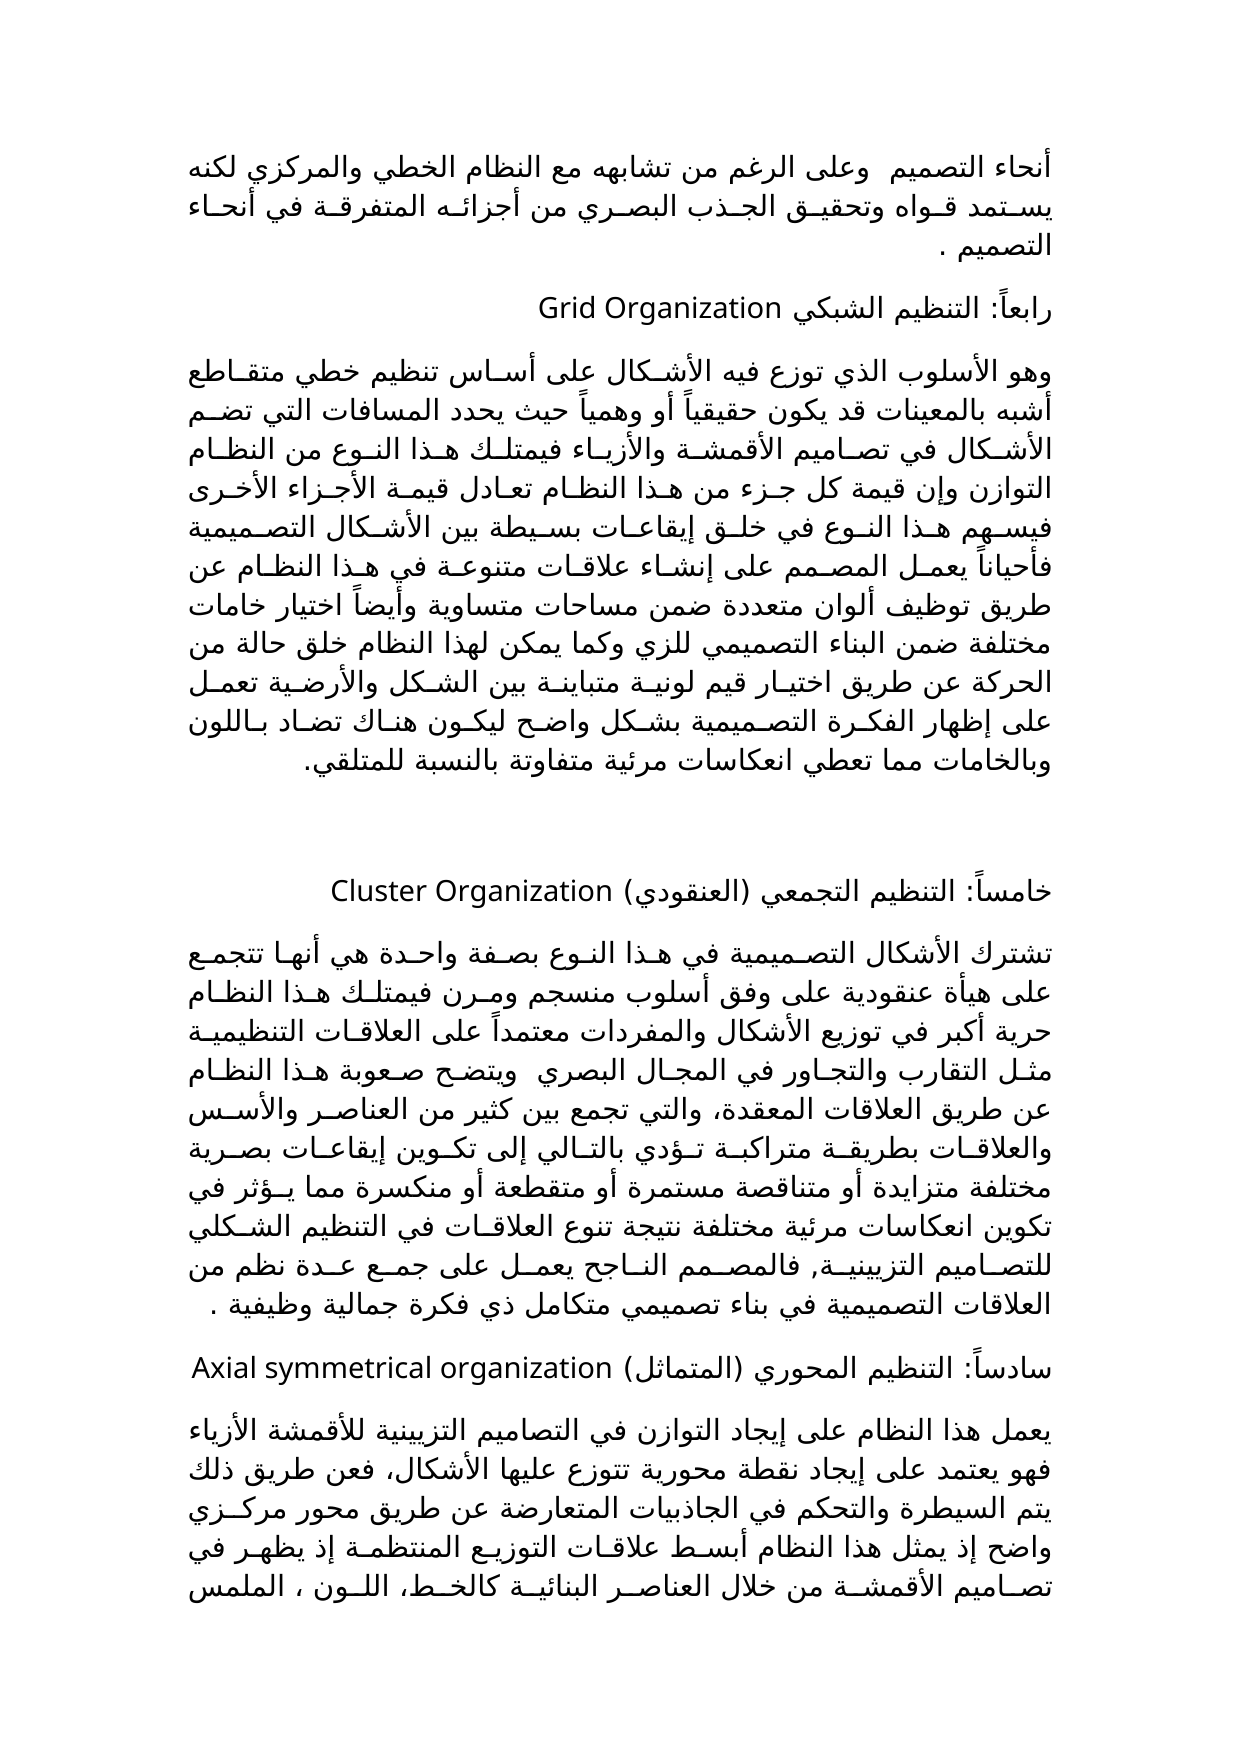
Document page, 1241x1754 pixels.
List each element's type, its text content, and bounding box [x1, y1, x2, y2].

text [187, 1413, 1053, 1603]
text وهو الأسلوب الذي توزع فيه الأشكال على أساس تنظيم خطي متقاطع أشبه بالمعينات قد يكون حقيقياً أو وهمياً حيث يحدد المسافات التي تضم الأشكال في تصاميم الأقمشة والأزياء فيمتلك هذا النوع من النظام التوازن وإن قيمة كل جزء من هذا النظام تعادل قيمة الأجزاء الأخرى فيسهم هذا النوع في خلق إيقاعات بسيطة بين الأشكال التصميمية فأحياناً يعمل المصمم على إنشاء علاقات متنوعة في هذا النظام عن طريق توظيف ألوان متعددة ضمن مساحات متساوية وأيضاً اختيار خامات مختلفة ضمن البناء التصميمي للزي وكما يمكن لهذا النظام خلق حالة من الحركة عن طريق اختيار قيم لونية متباينة بين الشكل والأرضية تعمل على إظهار الفكرة التصميمية بشكل واضح ليكون هناك تضاد باللون وبالخامات مما تعطي انعكاسات مرئية متفاوتة بالنسبة للمتلقي. [187, 354, 1053, 778]
text تشترك الأشكال التصميمية في هذا النوع بصفة واحدة هي أنها تتجمع على هيأة عنقودية على وفق أسلوب منسجم ومرن فيمتلك هذا النظام حرية أكبر في توزيع الأشكال والمفردات معتمداً على العلاقـات التنظيمية مثـل التقارب والتجـاور في المجـال البصري ويتضح صعوبة هذا النظام عن طريق العلاقات المعقدة، والتي تجمع بين كثير من العناصر والأسس والعلاقات بطريقة متراكبة تؤدي بالتالي إلى تكوين إيقاعات بصرية مختلفة متزايدة أو متناقصة مستمرة أو متقطعة أو منكسرة مما يؤثر في تكوين انعكاسات مرئية مختلفة نتيجة تنوع العلاقات في التنظيم الشكلي للتصاميم التزيينية, فالمصمم الناجح يعمل على جمع عدة نظم من العلاقات التصميمية في بناء تصميمي متكامل ذي فكرة جمالية وظيفية . [187, 936, 1053, 1321]
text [187, 150, 1053, 262]
text رابعاً: التنظيم الشبكي Grid Organization [187, 288, 1053, 327]
text خامساً: التنظيم التجمعي (العنقودي) Cluster Organization [187, 870, 1053, 910]
text سادساً: التنظيم المحوري (المتماثل) Axial symmetrical organization [187, 1347, 1053, 1387]
